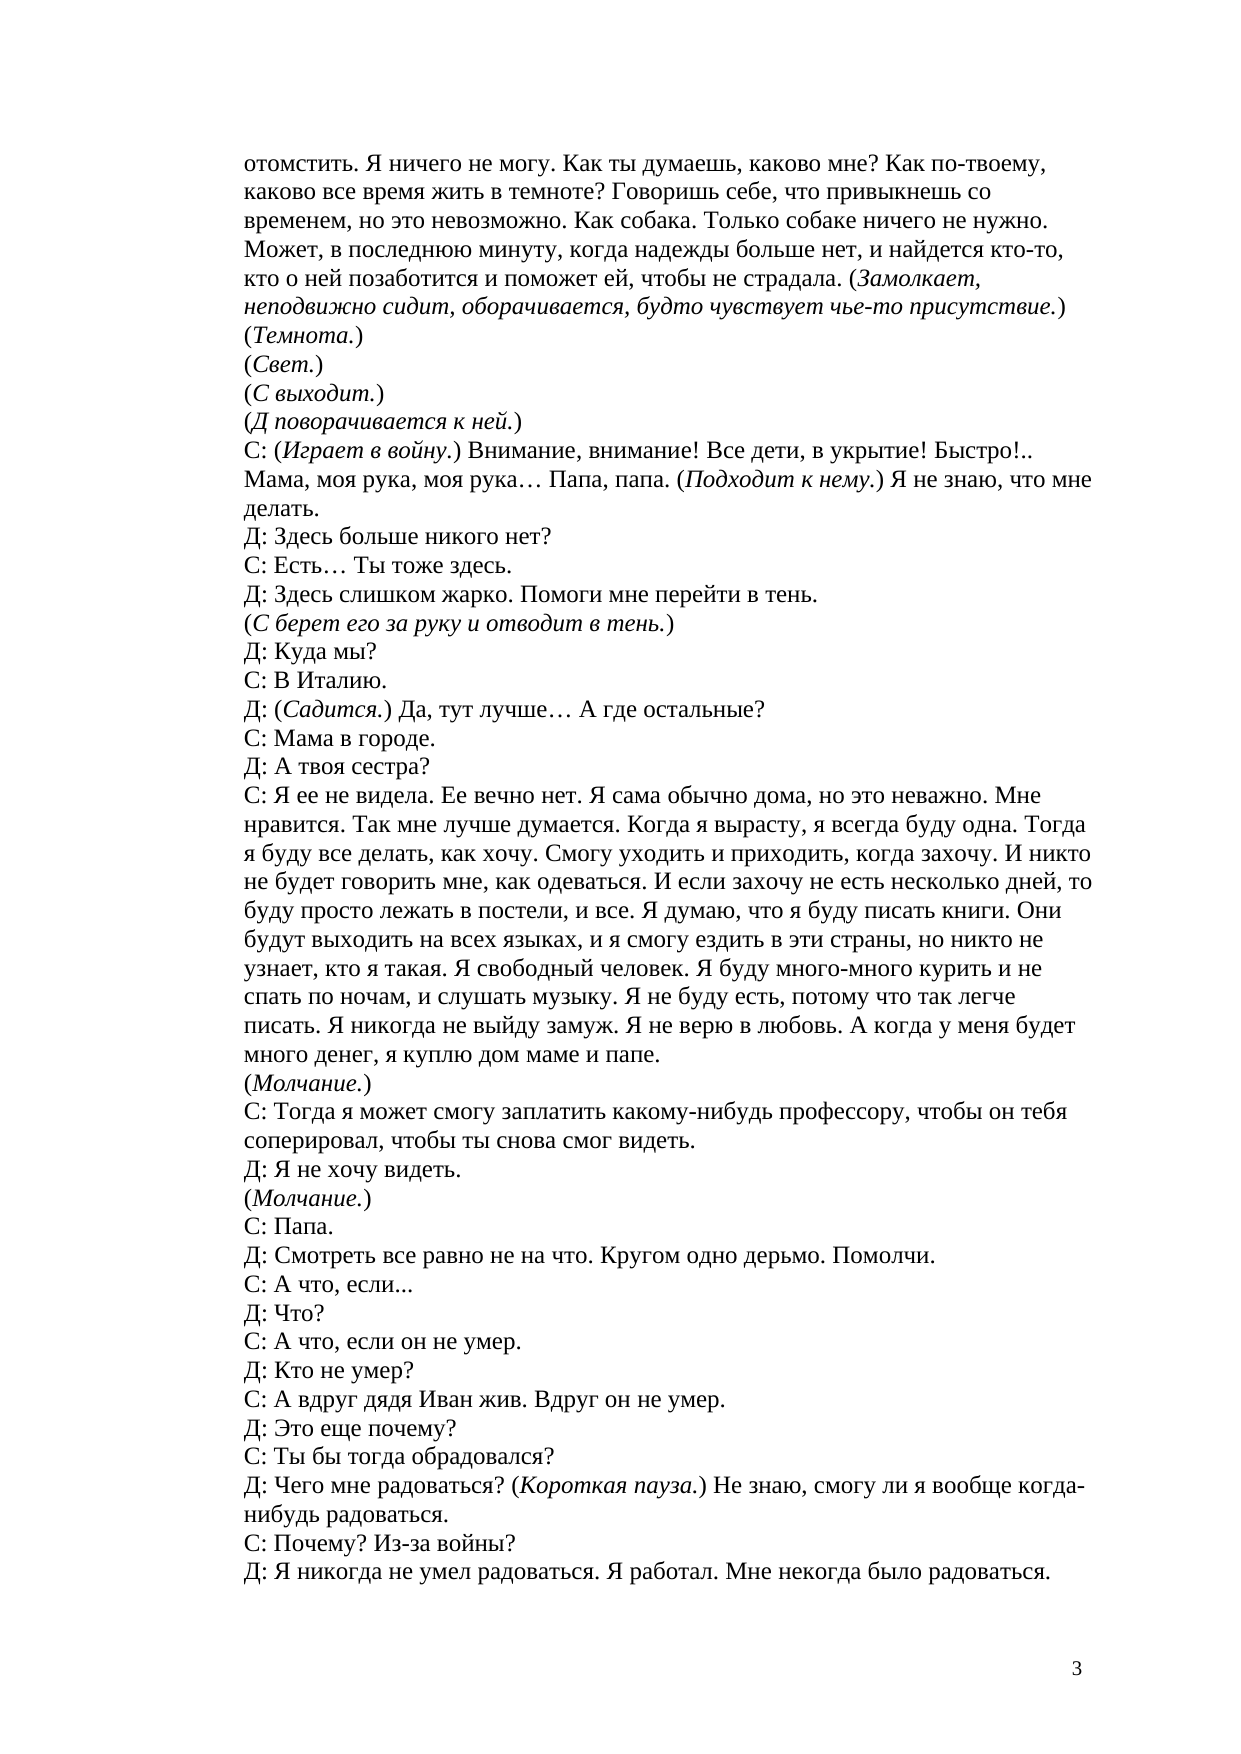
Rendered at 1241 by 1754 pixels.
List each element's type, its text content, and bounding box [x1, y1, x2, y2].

text Д: Куда мы? [244, 636, 1093, 665]
text С: А что, если он не умер. [244, 1326, 1093, 1355]
text С: В Италию. [244, 665, 1093, 694]
text С: (Играет в войну.) Внимание, внимание! Все дети, в укрытие! Быстро!.. Мама, моя рука, моя рука… Папа, папа. (Подходит к нему.) Я не знаю, что мне делать. [244, 435, 1093, 521]
text С: Мама в городе. [244, 723, 1093, 751]
text (С выходит.) [244, 378, 1093, 406]
text С: Папа. [244, 1211, 1093, 1240]
text Д: Это еще почему? [244, 1413, 1093, 1441]
text С: А что, если... [244, 1269, 1093, 1298]
text (Темнота.) [244, 320, 1093, 349]
text (Свет.) [244, 349, 1093, 378]
text С: Я ее не видела. Ее вечно нет. Я сама обычно дома, но это неважно. Мне нравится. Так мне лучше думается. Когда я вырасту, я всегда буду одна. Тогда я буду все делать, как хочу. Смогу уходить и приходить, когда захочу. И никто не будет говорить мне, как одеваться. И если захочу не есть несколько дней, то буду просто лежать в постели, и все. Я думаю, что я буду писать книги. Они будут выходить на всех языках, и я смогу ездить в эти страны, но никто не узнает, кто я такая. Я свободный человек. Я буду много-много курить и не спать по ночам, и слушать музыку. Я не буду есть, потому что так легче писать. Я никогда не выйду замуж. Я не верю в любовь. А когда у меня будет много денег, я куплю дом маме и папе. [244, 780, 1093, 1068]
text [244, 148, 1093, 320]
text Д: Я не хочу видеть. [244, 1154, 1093, 1183]
text Д: (Садится.) Да, тут лучше… А где остальные? [244, 694, 1093, 723]
text (С берет его за руку и отводит в тень.) [244, 608, 1093, 636]
text Д: А твоя сестра? [244, 751, 1093, 780]
text Д: Здесь слишком жарко. Помоги мне перейти в тень. [244, 579, 1093, 608]
text (Д поворачивается к ней.) [244, 406, 1093, 435]
text (Молчание.) [244, 1068, 1093, 1096]
text Д: Смотреть все равно не на что. Кругом одно дерьмо. Помолчи. [244, 1240, 1093, 1269]
text С: А вдруг дядя Иван жив. Вдруг он не умер. [244, 1384, 1093, 1413]
text С: Есть… Ты тоже здесь. [244, 550, 1093, 579]
text (Молчание.) [244, 1183, 1093, 1211]
text С: Ты бы тогда обрадовался? [244, 1441, 1093, 1470]
text С: Почему? Из-за войны? [244, 1528, 1093, 1556]
text Д: Я никогда не умел радоваться. Я работал. Мне некогда было радоваться. [244, 1556, 1093, 1585]
text С: Тогда я может смогу заплатить какому-нибудь профессору, чтобы он тебя соперировал, чтобы ты снова смог видеть. [244, 1096, 1093, 1154]
text Д: Здесь больше никого нет? [244, 521, 1093, 550]
text Д: Кто не умер? [244, 1355, 1093, 1384]
text Д: Чего мне радоваться? (Короткая пауза.) Не знаю, смогу ли я вообще когда-нибудь радоваться. [244, 1470, 1093, 1528]
text Д: Что? [244, 1298, 1093, 1326]
